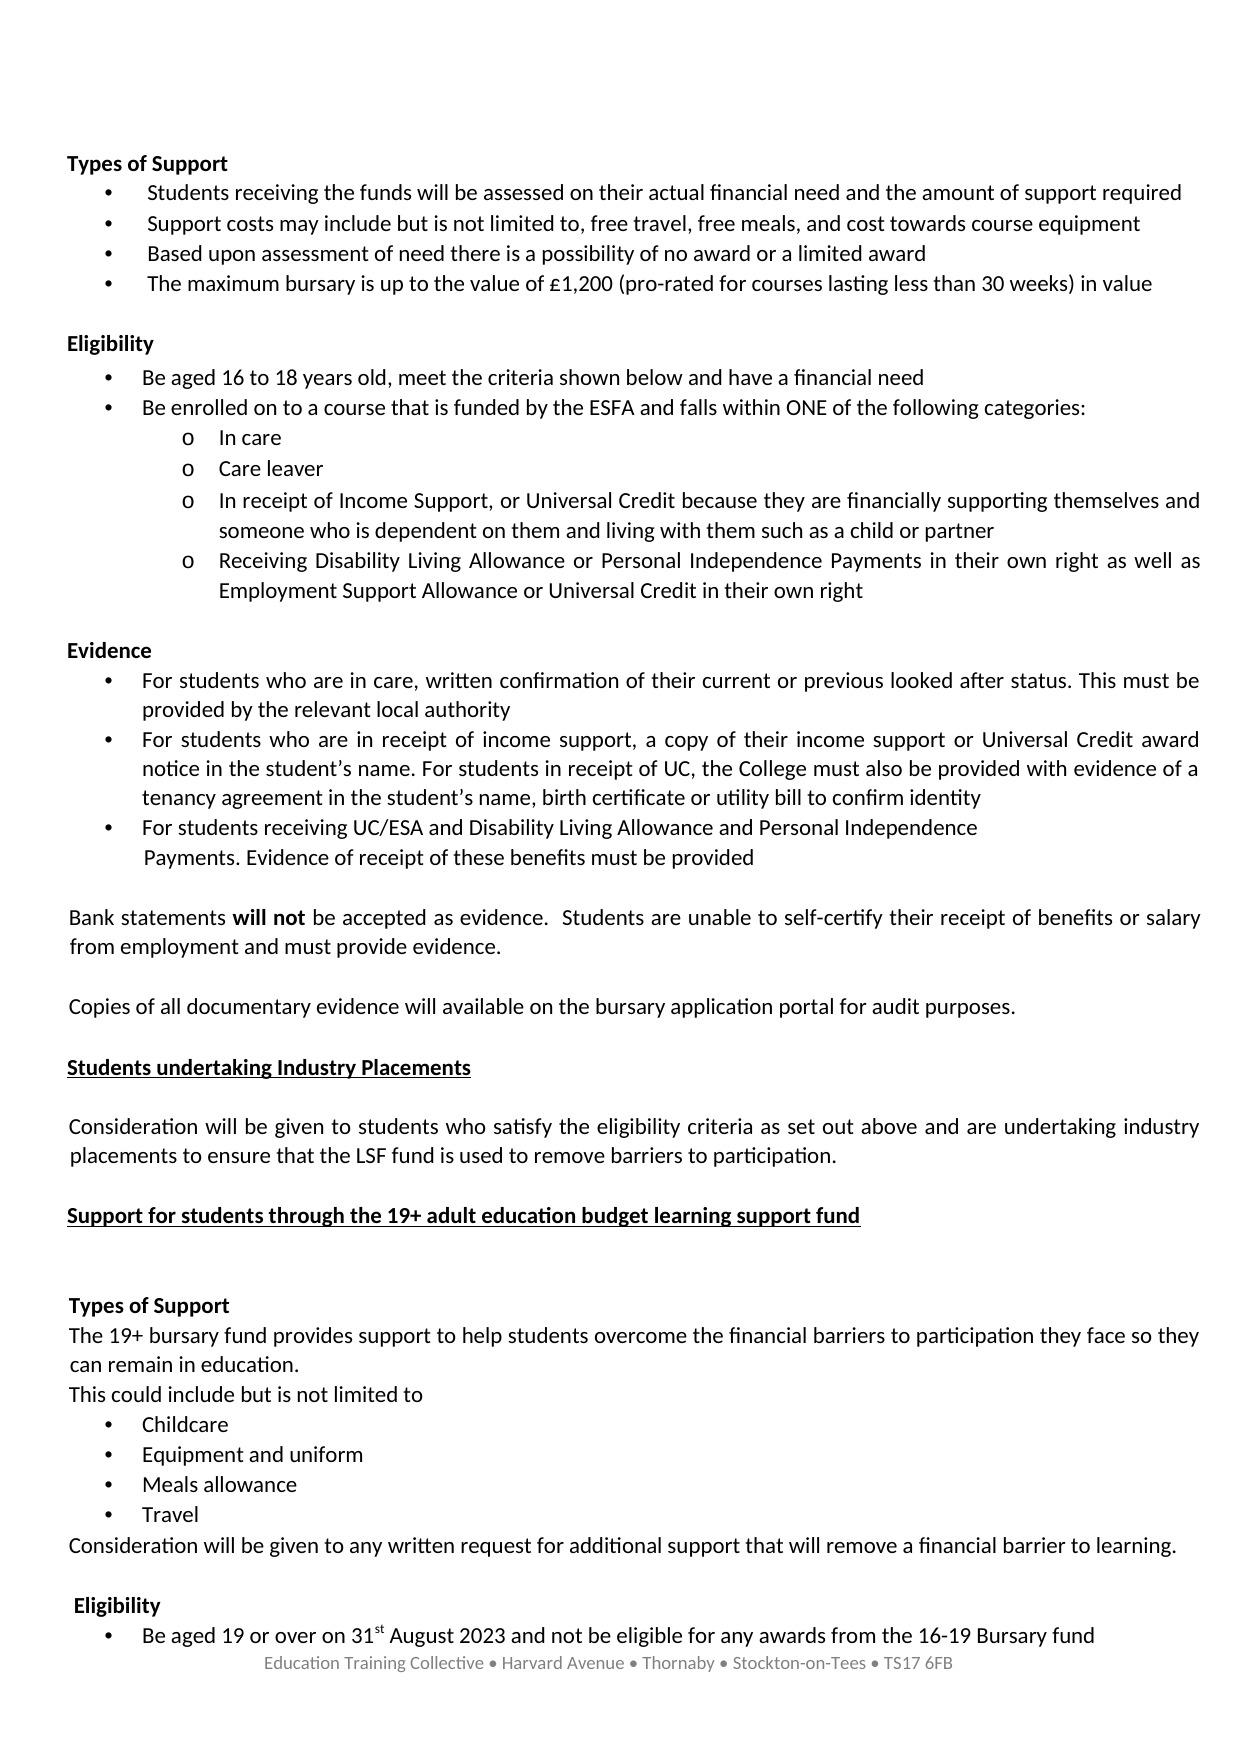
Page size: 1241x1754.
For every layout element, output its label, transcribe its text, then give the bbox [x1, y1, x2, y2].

text Eligibility [68, 1591, 1202, 1619]
list For students who are in receipt of income support, a copy of their income support or Universal Credit award notice in the student’s name. For students in receipt of UC, the College must also be provided with evidence of a tenancy agreement in the student’s name, birth certificate or utility bill to confirm identity [104, 725, 1202, 811]
subtitle Support for students through the 19+ adult education budget learning support fund [67, 1201, 1202, 1229]
list Be aged 16 to 18 years old, meet the criteria shown below and have a financial need [104, 363, 1202, 391]
text Payments. Evidence of receipt of these benefits must be provided [143, 843, 1202, 871]
list Support costs may include but is not limited to, free travel, free meals, and cost towards course equipment [104, 209, 1202, 237]
text Consideration will be given to any written request for additional support that will remove a financial barrier to learning. [68, 1531, 1202, 1559]
text The 19+ bursary fund provides support to help students overcome the financial barriers to participation they face so they can remain in education. [68, 1321, 1202, 1378]
list The maximum bursary is up to the value of £1,200 (pro-rated for courses lasting less than 30 weeks) in value [104, 269, 1202, 297]
list Meals allowance [104, 1471, 1202, 1498]
list Based upon assessment of need there is a possibility of no award or a limited award [104, 239, 1202, 267]
text This could include but is not limited to [68, 1380, 1202, 1408]
list Childcare [104, 1410, 1202, 1438]
list In receipt of Income Support, or Universal Credit because they are financially supporting themselves and someone who is dependent on them and living with them such as a child or partner [181, 486, 1202, 544]
text Consideration will be given to students who satisfy the eligibility criteria as set out above and are undertaking industry placements to ensure that the LSF fund is used to remove barriers to participation. [68, 1112, 1202, 1169]
subtitle Evidence [67, 636, 986, 664]
subtitle Students undertaking Industry Placements [67, 1053, 1202, 1081]
list In care [181, 423, 1202, 452]
text Bank statements will not be accepted as evidence. Students are unable to self-certify their receipt of benefits or salary from employment and must provide evidence. [68, 903, 1202, 960]
list Travel [104, 1501, 1202, 1529]
list Be enrolled on to a course that is funded by the ESFA and falls within ONE of the following categories: [104, 393, 1202, 421]
list Students receiving the funds will be assessed on their actual financial need and the amount of support required [104, 178, 1202, 207]
list Equipment and uniform [104, 1440, 1202, 1468]
subtitle Types of Support [67, 149, 986, 177]
subtitle Eligibility [67, 329, 986, 357]
list Care leaver [181, 454, 1202, 484]
list Be aged 19 or over on 31st August 2023 and not be eligible for any awards from the 16-19 Bursary fund [104, 1621, 1202, 1649]
list For students who are in care, written confirmation of their current or previous looked after status. This must be provided by the relevant local authority [104, 666, 1202, 723]
text Types of Support [68, 1291, 1202, 1319]
list For students receiving UC/ESA and Disability Living Allowance and Personal Independence [104, 813, 1202, 841]
text Copies of all documentary evidence will available on the bursary application portal for audit purposes. [68, 992, 1202, 1020]
list Receiving Disability Living Allowance or Personal Independence Payments in their own right as well as Employment Support Allowance or Universal Credit in their own right [181, 546, 1202, 604]
